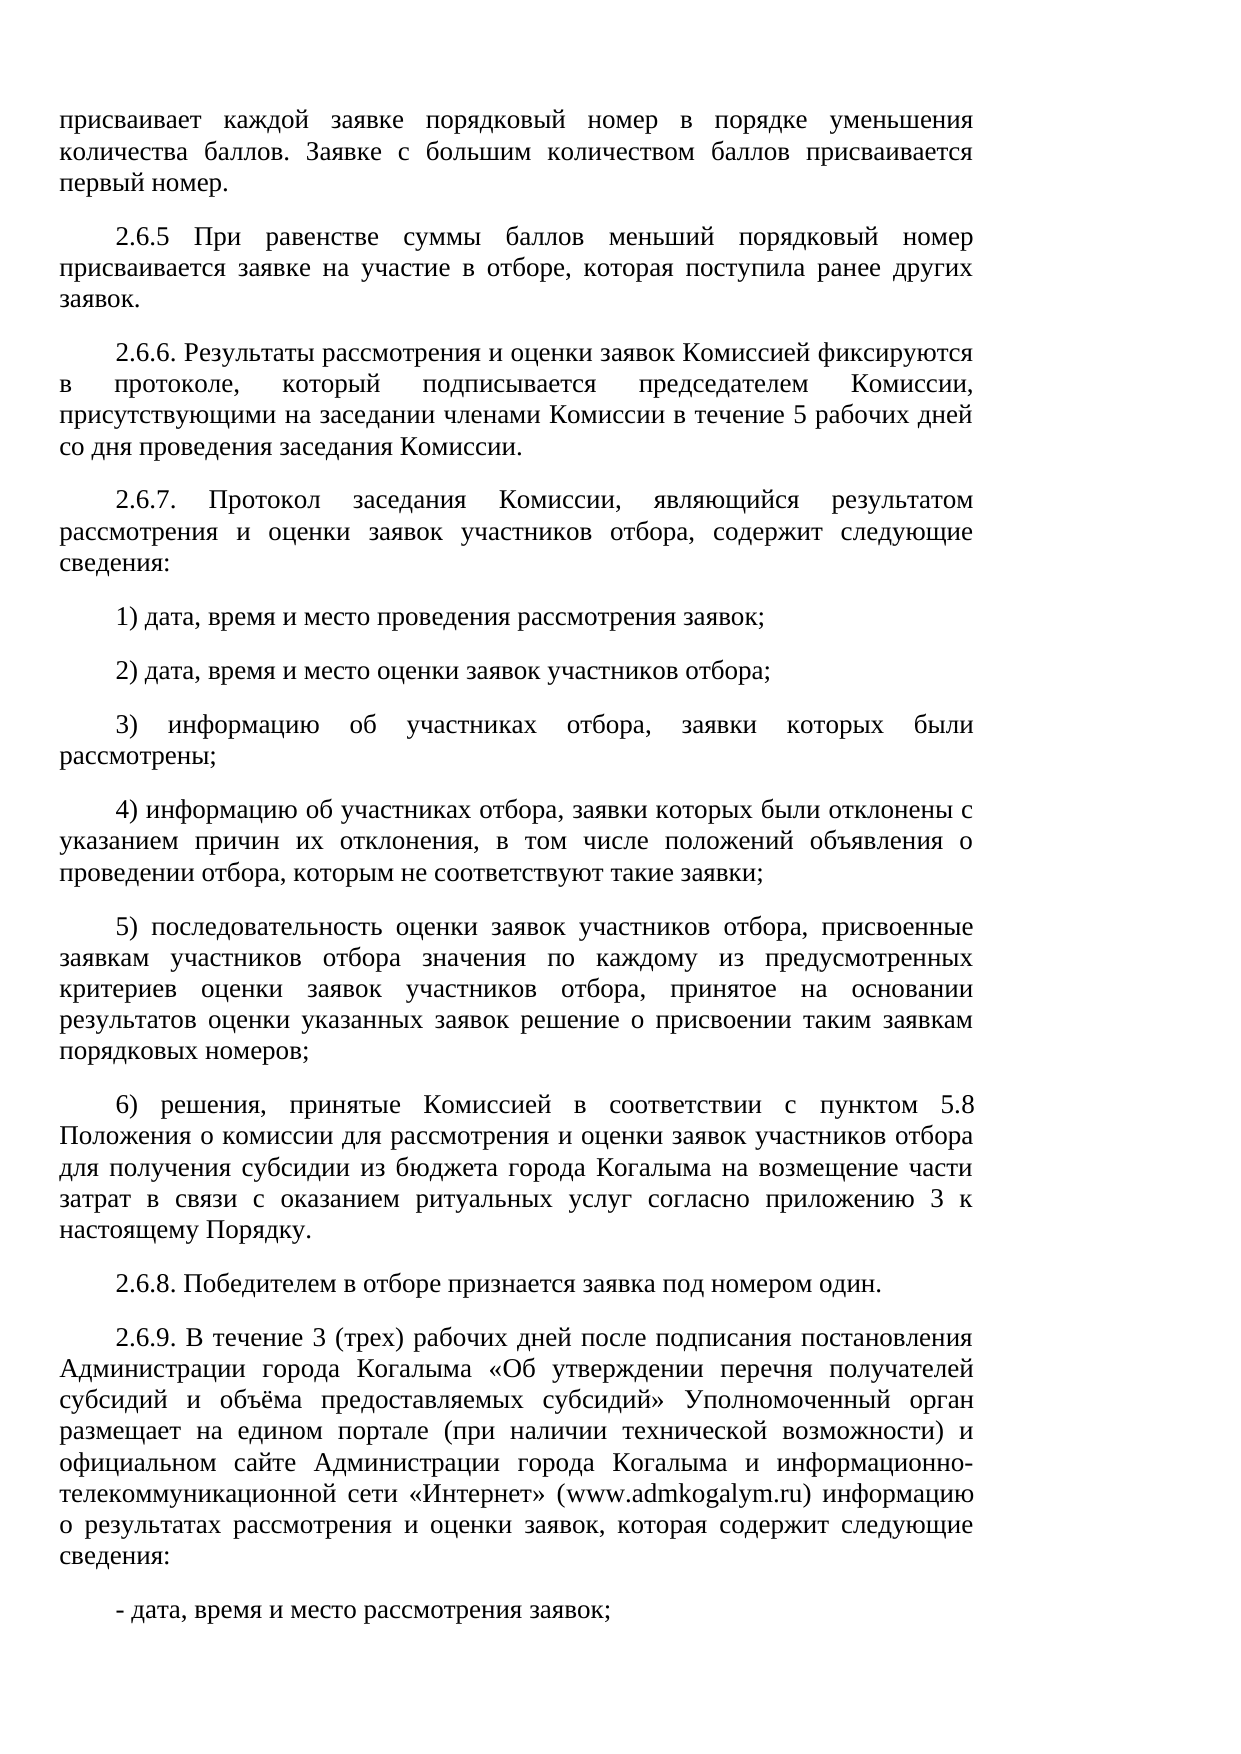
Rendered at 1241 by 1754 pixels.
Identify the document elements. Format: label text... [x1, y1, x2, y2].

text 2.6.6. Результаты рассмотрения и оценки заявок Комиссией фиксируются в протоколе, который подписывается председателем Комиссии, присутствующими на заседании членами Комиссии в течение 5 рабочих дней со дня проведения заседания Комиссии. [59, 336, 974, 461]
text 5) последовательность оценки заявок участников отбора, присвоенные заявкам участников отбора значения по каждому из предусмотренных критериев оценки заявок участников отбора, принятое на основании результатов оценки указанных заявок решение о присвоении таким заявкам порядковых номеров; [59, 910, 974, 1065]
text 2.6.5 При равенстве суммы баллов меньший порядковый номер присваивается заявке на участие в отборе, которая поступила ранее других заявок. [59, 220, 974, 313]
text 3) информацию об участниках отбора, заявки которых были рассмотрены; [59, 708, 974, 770]
text 2.6.8. Победителем в отборе признается заявка под номером один. [59, 1267, 974, 1298]
text 2.6.7. Протокол заседания Комиссии, являющийся результатом рассмотрения и оценки заявок участников отбора, содержит следующие сведения: [59, 484, 974, 577]
text 4) информацию об участниках отбора, заявки которых были отклонены с указанием причин их отклонения, в том числе положений объявления о проведении отбора, которым не соответствуют такие заявки; [59, 793, 974, 887]
text 6) решения, принятые Комиссией в соответствии с пунктом 5.8 Положения о комиссии для рассмотрения и оценки заявок участников отбора для получения субсидии из бюджета города Когалыма на возмещение части затрат в связи с оказанием ритуальных услуг согласно приложению 3 к настоящему Порядку. [59, 1088, 974, 1244]
text 2.6.9. В течение 3 (трех) рабочих дней после подписания постановления Администрации города Когалыма «Об утверждении перечня получателей субсидий и объёма предоставляемых субсидий» Уполномоченный орган размещает на едином портале (при наличии технической возможности) и официальном сайте Администрации города Когалыма и информационно-телекоммуникационной сети «Интернет» (www.admkogalym.ru) информацию о результатах рассмотрения и оценки заявок, которая содержит следующие сведения: [59, 1321, 974, 1570]
text 2) дата, время и место оценки заявок участников отбора; [59, 654, 974, 685]
text - дата, время и место рассмотрения заявок; [59, 1593, 974, 1624]
text 1) дата, время и место проведения рассмотрения заявок; [59, 600, 974, 631]
